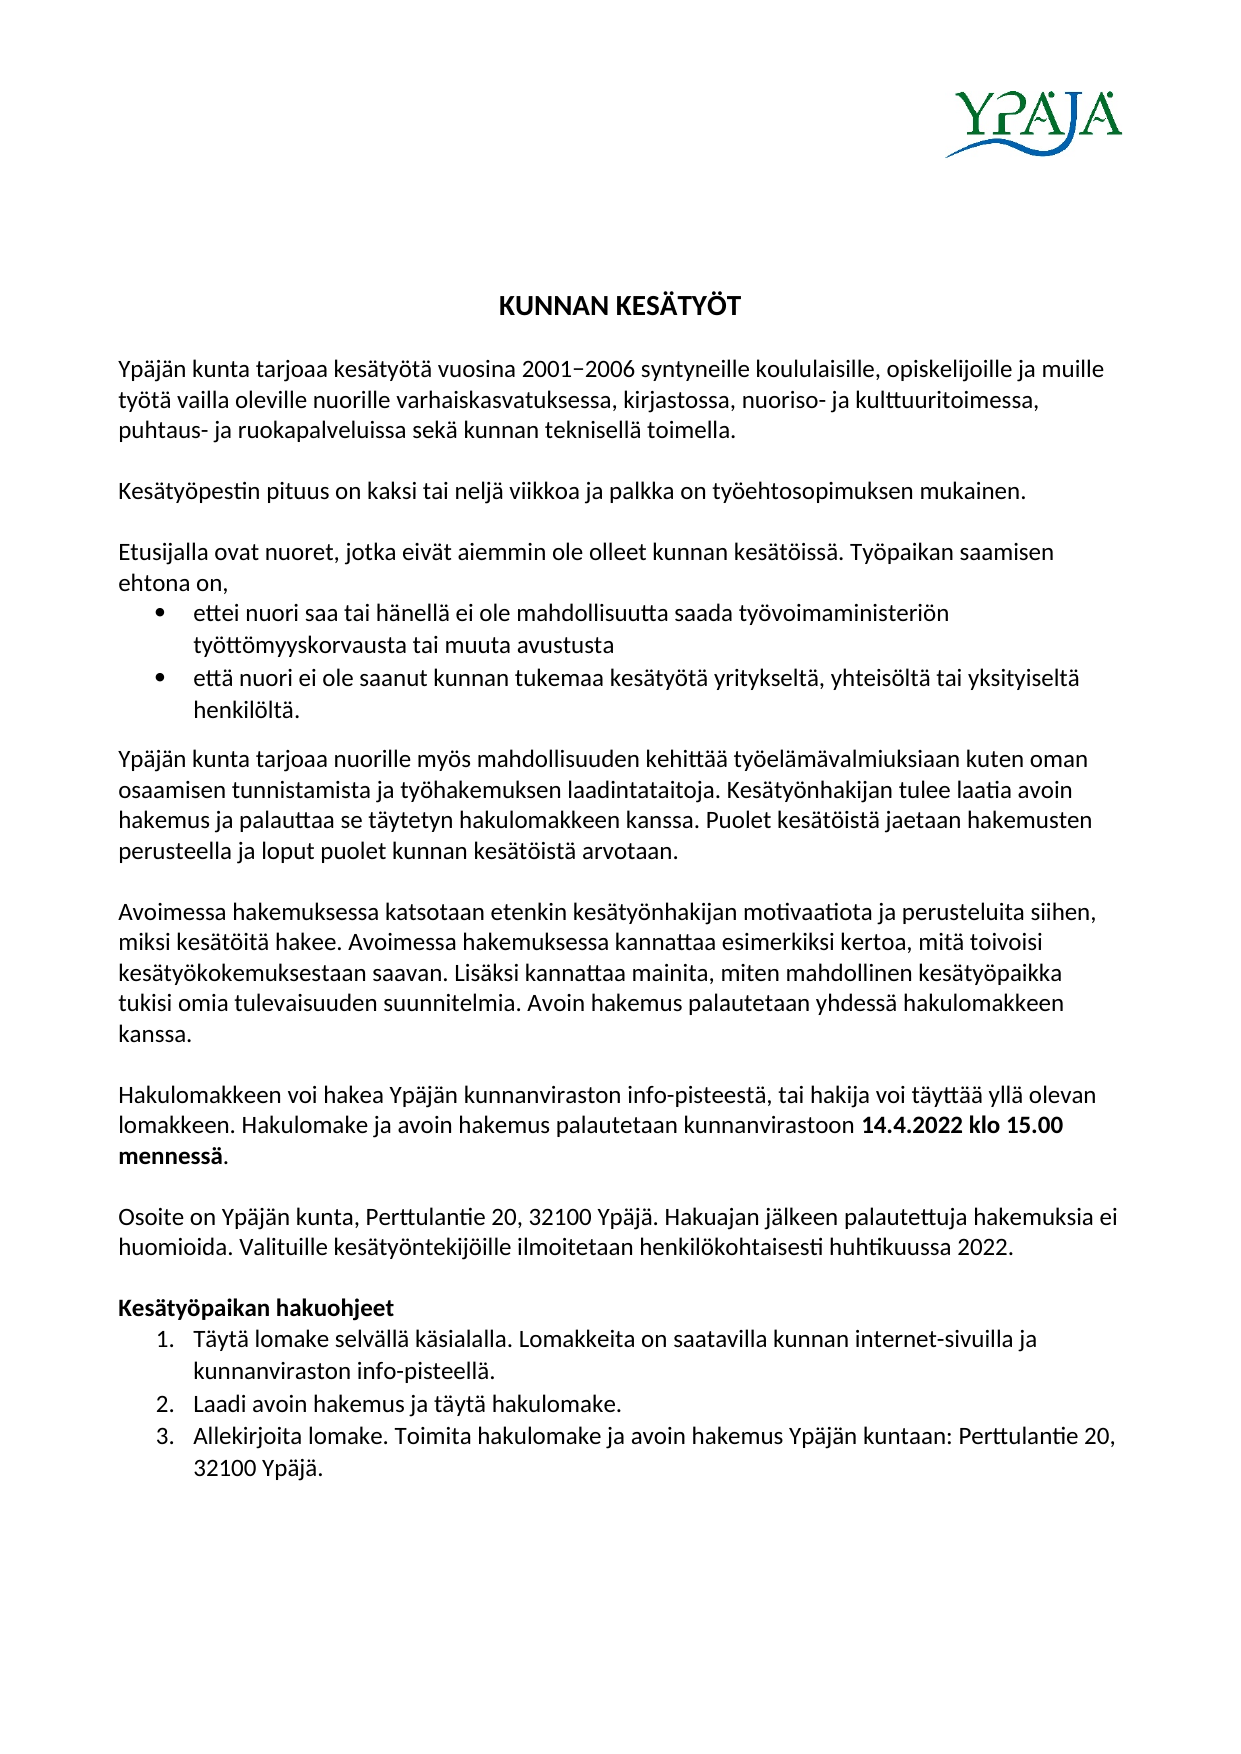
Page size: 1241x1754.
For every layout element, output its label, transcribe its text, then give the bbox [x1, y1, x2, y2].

list että nuori ei ole saanut kunnan tukemaa kesätyötä yritykseltä, yhteisöltä tai yksityiseltä henkilöltä. [156, 662, 1122, 725]
text Osoite on Ypäjän kunta, Perttulantie 20, 32100 Ypäjä. Hakuajan jälkeen palautettuja hakemuksia ei huomioida. Valituille kesätyöntekijöille ilmoitetaan henkilökohtaisesti huhtikuussa 2022. [118, 1201, 1122, 1262]
text Kesätyöpestin pituus on kaksi tai neljä viikkoa ja palkka on työehtosopimuksen mukainen. [118, 475, 1122, 506]
text Kesätyöpaikan hakuohjeet [118, 1293, 1122, 1323]
list Allekirjoita lomake. Toimita hakulomake ja avoin hakemus Ypäjän kuntaan: Perttulantie 20, 32100 Ypäjä. [156, 1420, 1122, 1483]
text Ypäjän kunta tarjoaa nuorille myös mahdollisuuden kehittää työelämävalmiuksiaan kuten oman osaamisen tunnistamista ja työhakemuksen laadintataitoja. Kesätyönhakijan tulee laatia avoin hakemus ja palauttaa se täytetyn hakulomakkeen kanssa. Puolet kesätöistä jaetaan hakemusten perusteella ja loput puolet kunnan kesätöistä arvotaan. [118, 743, 1122, 865]
list Täytä lomake selvällä käsialalla. Lomakkeita on saatavilla kunnan internet-sivuilla ja kunnanviraston info-pisteellä. [156, 1323, 1122, 1386]
text Hakulomakkeen voi hakea Ypäjän kunnanviraston info-pisteestä, tai hakija voi täyttää yllä olevan lomakkeen. Hakulomake ja avoin hakemus palautetaan kunnanvirastoon 14.4.2022 klo 15.00 mennessä. [118, 1079, 1122, 1171]
text Ypäjän kunta tarjoaa kesätyötä vuosina 2001−2006 syntyneille koululaisille, opiskelijoille ja muille työtä vailla oleville nuorille varhaiskasvatuksessa, kirjastossa, nuoriso- ja kulttuuritoimessa, puhtaus- ja ruokapalveluissa sekä kunnan teknisellä toimella. [118, 353, 1122, 445]
text Avoimessa hakemuksessa katsotaan etenkin kesätyönhakijan motivaatiota ja perusteluita siihen, miksi kesätöitä hakee. Avoimessa hakemuksessa kannattaa esimerkiksi kertoa, mitä toivoisi kesätyökokemuksestaan saavan. Lisäksi kannattaa mainita, miten mahdollinen kesätyöpaikka tukisi omia tulevaisuuden suunnitelmia. Avoin hakemus palautetaan yhdessä hakulomakkeen kanssa. [118, 896, 1122, 1048]
text Etusijalla ovat nuoret, jotka eivät aiemmin ole olleet kunnan kesätöissä. Työpaikan saamisen ehtona on, [118, 536, 1122, 597]
list ettei nuori saa tai hänellä ei ole mahdollisuutta saada työvoimaministeriön työttömyyskorvausta tai muuta avustusta [156, 597, 1122, 660]
picture [945, 91, 1123, 160]
list Laadi avoin hakemus ja täytä hakulomake. [156, 1388, 1122, 1418]
text KUNNAN KESÄTYÖT [118, 287, 1122, 323]
